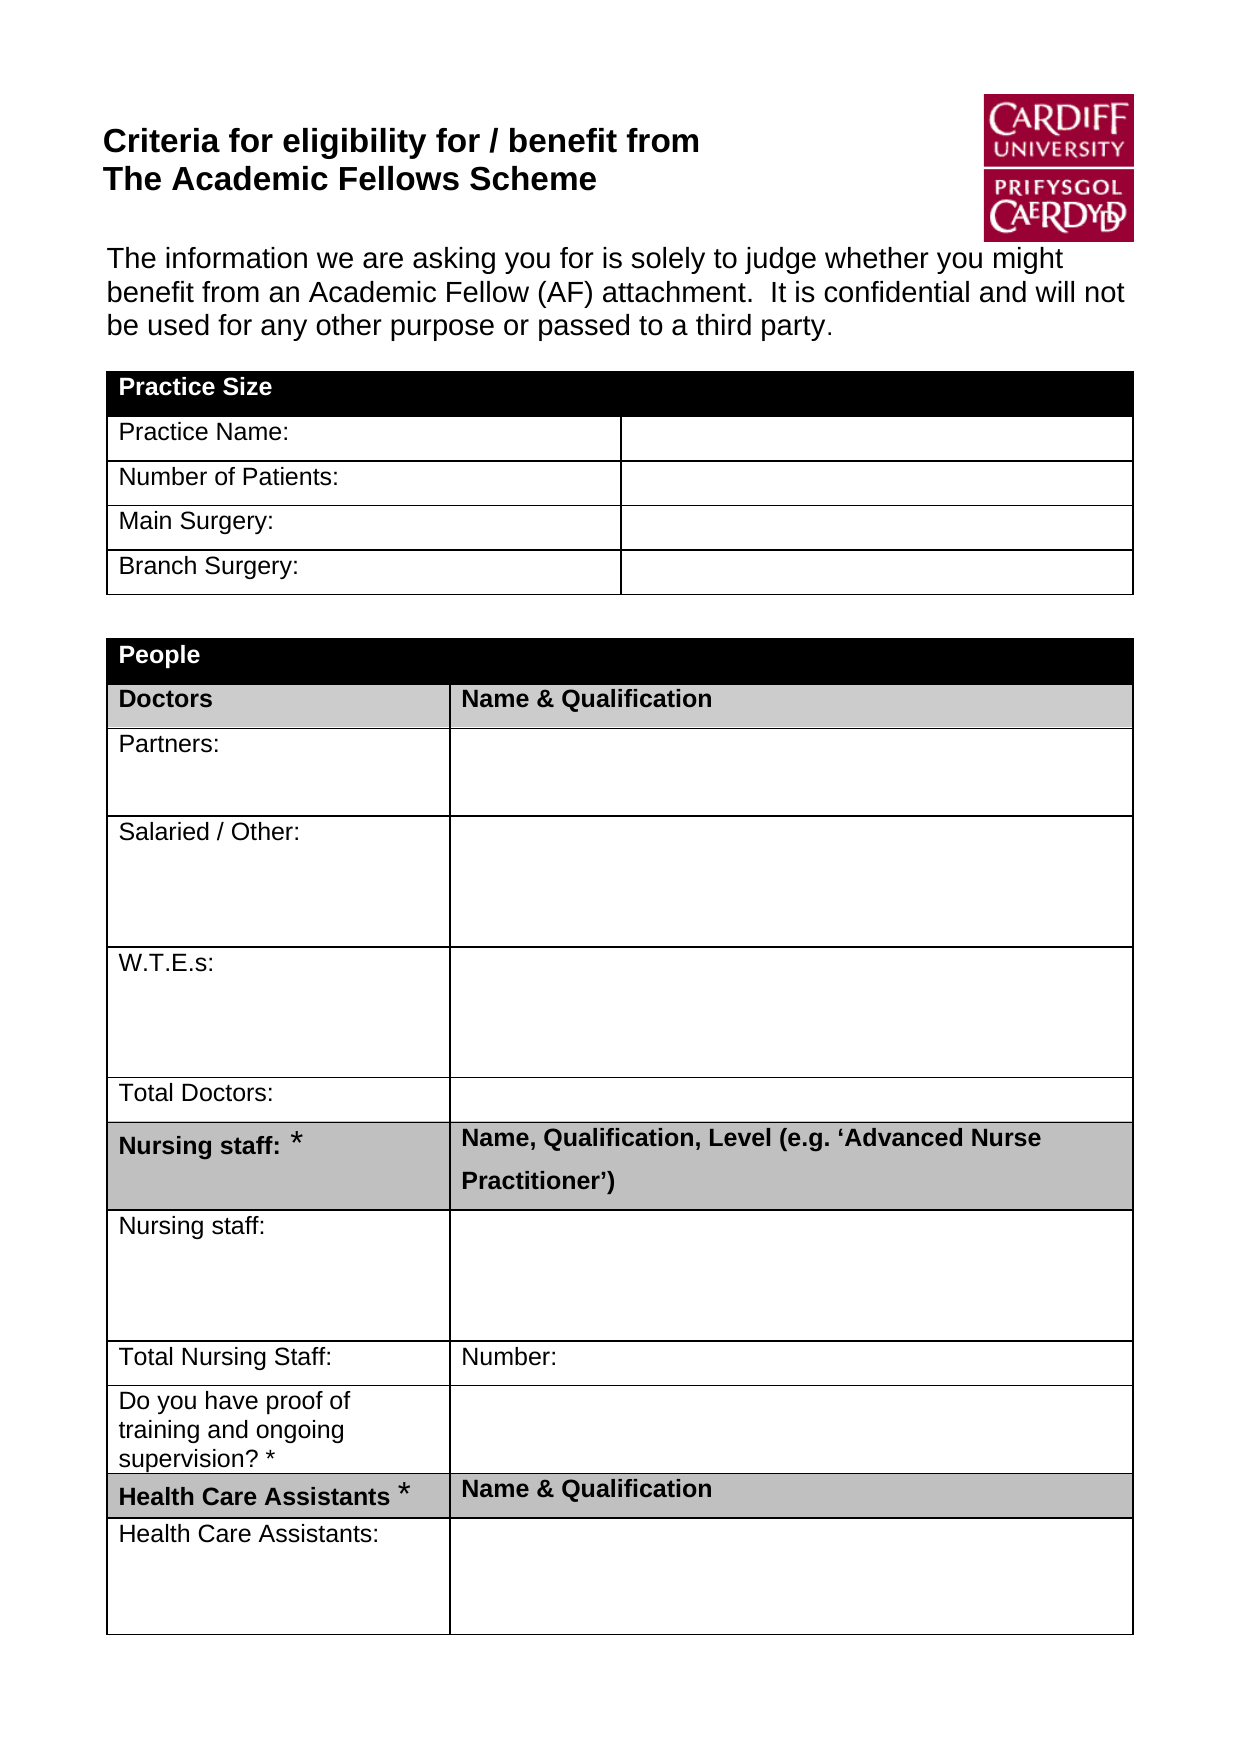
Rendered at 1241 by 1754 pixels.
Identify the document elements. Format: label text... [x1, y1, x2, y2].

table_cell Health Care Assistants: [108, 1519, 449, 1633]
table_header People [108, 640, 449, 683]
table_cell [451, 1386, 1132, 1472]
table_cell [622, 551, 1132, 594]
table_cell [451, 1211, 1132, 1340]
table_cell Nursing staff: [108, 1211, 449, 1340]
table_cell Name & Qualification [451, 685, 1132, 727]
table_cell Branch Surgery: [108, 551, 620, 594]
table_cell Salaried / Other: [108, 817, 449, 946]
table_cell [108, 1386, 449, 1472]
table_cell [451, 729, 1132, 815]
text The information we are asking you for is solely to judge whether you might benefit from an Academic Fellow (AF) attachment. It is confidential and will not be used for any other purpose or passed to a third party. [106, 241, 1134, 342]
table_cell Name & Qualification [451, 1474, 1132, 1517]
table_cell [622, 462, 1132, 504]
table_cell W.T.E.s: [108, 948, 449, 1077]
table_cell Number: [451, 1342, 1132, 1384]
table_cell Doctors [108, 685, 449, 727]
table_cell Partners: [108, 729, 449, 815]
picture [983, 94, 1134, 242]
table_cell [451, 1078, 1132, 1121]
table_cell Main Surgery: [108, 506, 620, 549]
table_cell [451, 817, 1132, 946]
table_cell Total Doctors: [108, 1078, 449, 1121]
table_header [451, 640, 1132, 683]
table_cell Health Care Assistants * [108, 1474, 449, 1517]
table_cell [622, 506, 1132, 549]
table_cell Practice Name: [108, 417, 620, 460]
table_cell [451, 948, 1132, 1077]
table_cell [622, 417, 1132, 460]
table_header [622, 372, 1132, 415]
table_cell Nursing staff: * [108, 1123, 449, 1209]
table_cell Number of Patients: [108, 462, 620, 504]
table_cell Name, Qualification, Level (e.g. ‘Advanced Nurse Practitioner’) [451, 1123, 1132, 1209]
table_cell [451, 1519, 1132, 1633]
table_header Practice Size [108, 372, 620, 415]
table_cell Total Nursing Staff: [108, 1342, 449, 1384]
